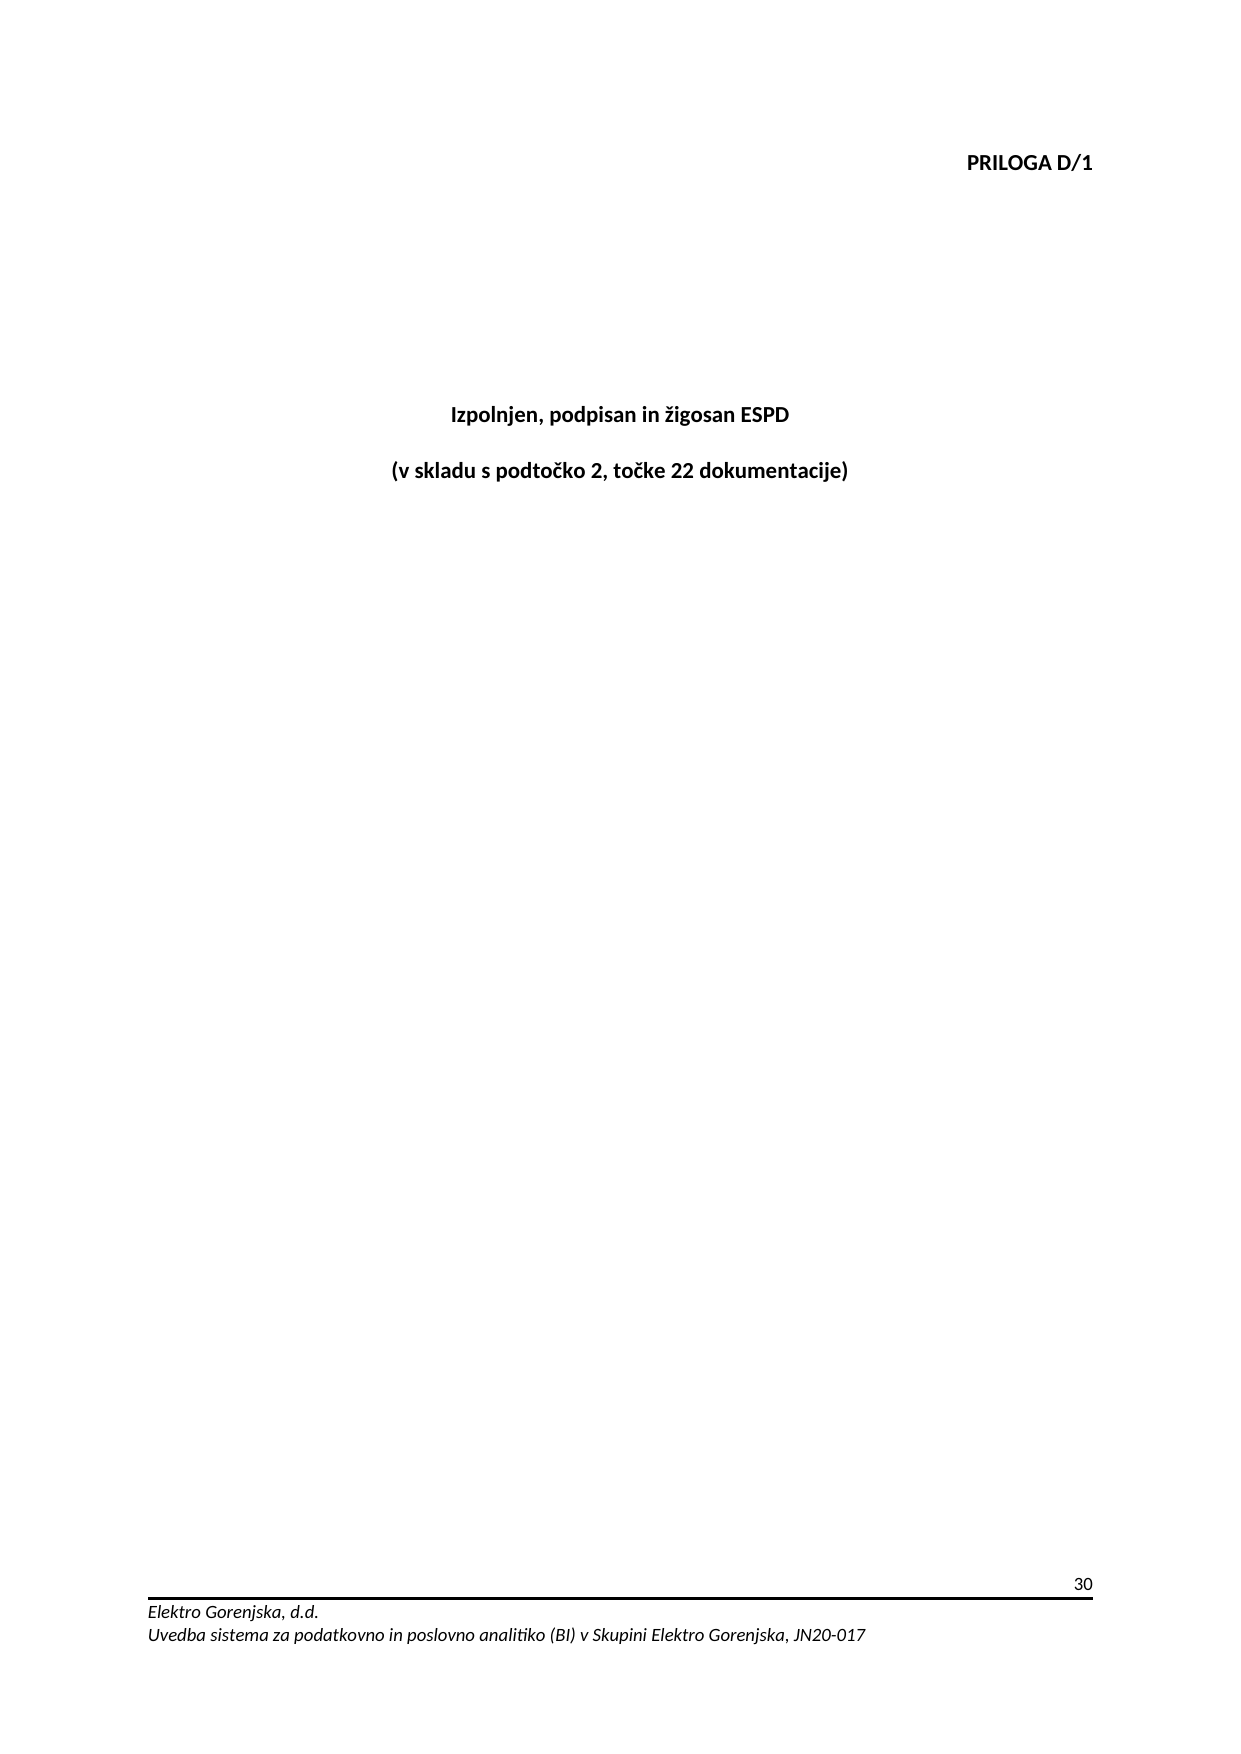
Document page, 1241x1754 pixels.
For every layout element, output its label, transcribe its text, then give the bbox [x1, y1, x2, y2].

text PRILOGA D/1 [148, 148, 1093, 176]
text Izpolnjen, podpisan in žigosan ESPD [148, 400, 1093, 428]
text (v skladu s podtočko 2, točke 22 dokumentacije) [148, 456, 1093, 484]
